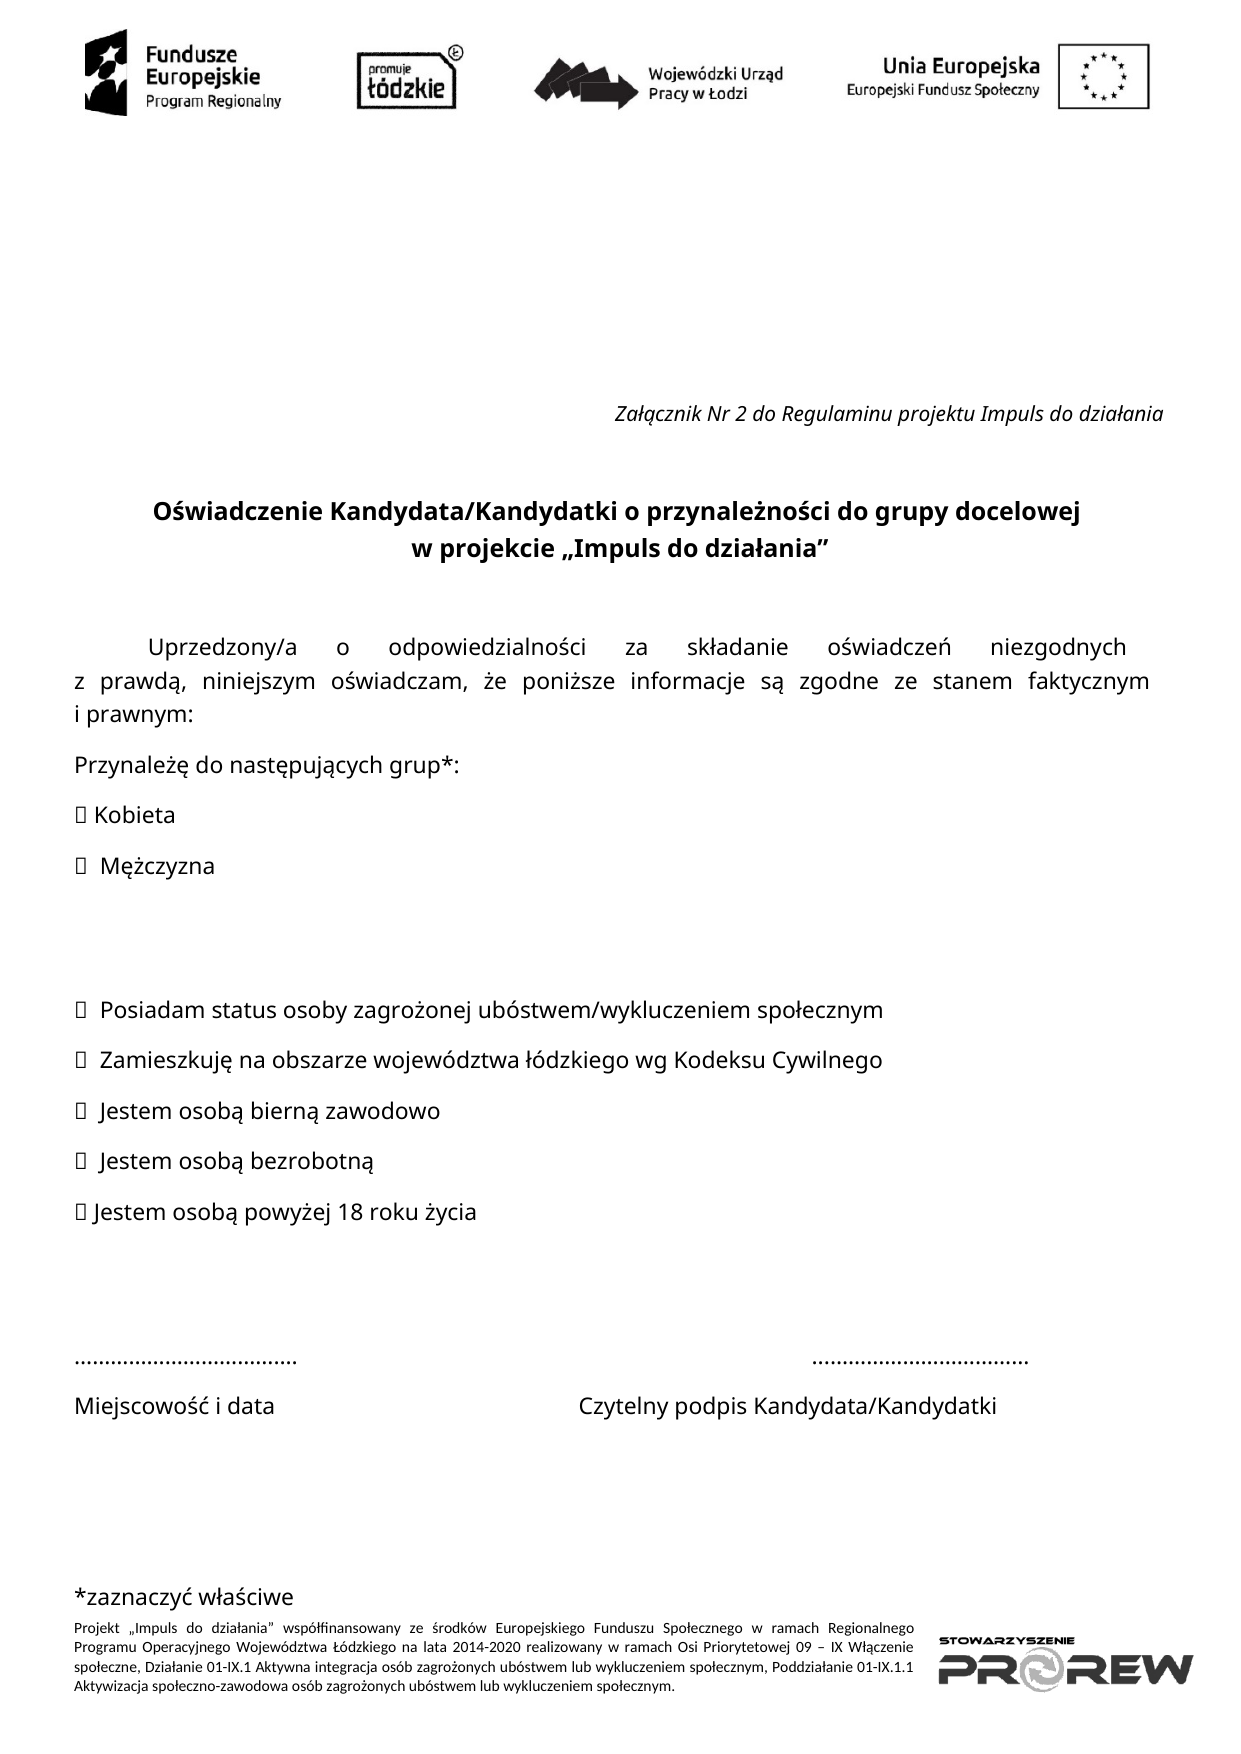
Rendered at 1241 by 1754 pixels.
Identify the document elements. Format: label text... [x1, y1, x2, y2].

text *zaznaczyć właściwe [74, 1581, 1166, 1612]
text Oświadczenie Kandydata/Kandydatki o przynależności do grupy docelowej w projekcie „Impuls do działania” [74, 494, 1166, 565]
picture [882, 1602, 1241, 1698]
text ………………………………. ...…………………………… [74, 1340, 1166, 1371]
text  Zamieszkuję na obszarze województwa łódzkiego wg Kodeksu Cywilnego [74, 1044, 1166, 1076]
text  Mężczyzna [74, 850, 1166, 881]
text Przynależę do następujących grup*: [74, 749, 1166, 780]
text Uprzedzony/a o odpowiedzialności za składanie oświadczeń niezgodnych z prawdą, niniejszym oświadczam, że poniższe informacje są zgodne ze stanem faktycznym i prawnym: [74, 631, 1166, 730]
text Załącznik Nr 2 do Regulaminu projektu Impuls do działania [74, 399, 1166, 428]
text Miejscowość i data Czytelny podpis Kandydata/Kandydatki [74, 1390, 1166, 1421]
text  Jestem osobą bierną zawodowo [74, 1095, 1166, 1126]
text  Jestem osobą powyżej 18 roku życia [74, 1196, 1166, 1227]
text  Jestem osobą bezrobotną [74, 1145, 1166, 1176]
text  Kobieta [74, 799, 1166, 831]
picture [85, 29, 1156, 116]
text  Posiadam status osoby zagrożonej ubóstwem/wykluczeniem społecznym [74, 994, 1166, 1025]
